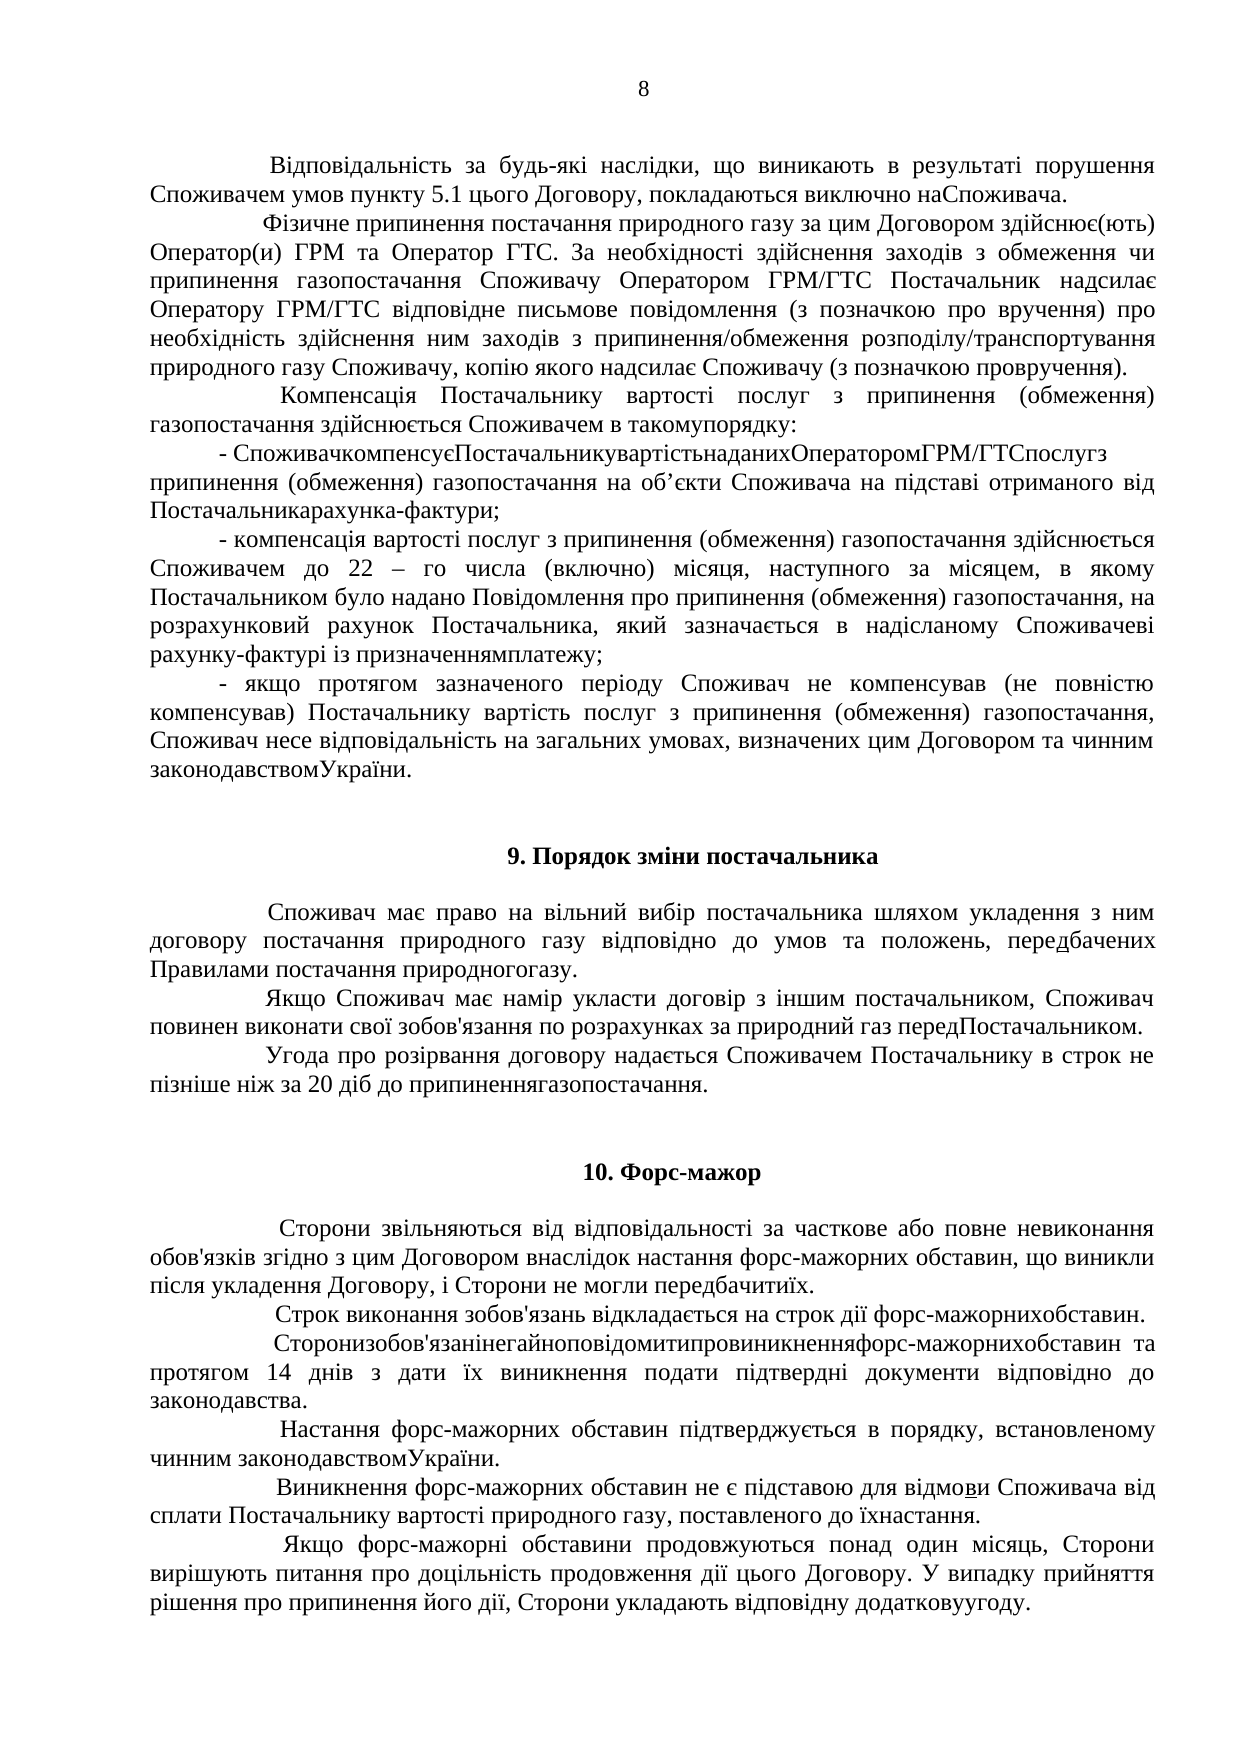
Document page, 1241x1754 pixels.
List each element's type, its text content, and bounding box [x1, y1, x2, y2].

table_cell 9. Порядок зміни постачальника [129, 811, 1177, 886]
table_cell Сторони звільняються від відповідальності за часткове або повне невиконання обов'язків згідно з цим Договором внаслідок настання форс-мажорних обставин, що виникли після укладення Договору, і Сторони не могли передбачитиїх. Строк виконання зобов'язань відкладається на строк дії форс-мажорнихобставин. Сторонизобов'язанінегайноповідомитипровиникненняфорс-мажорнихобставин та протягом 14 днів з дати їх виникнення подати підтвердні документи відповідно до законодавства. Настання форс-мажорних обставин підтверджується в порядку, встановленому чинним законодавствомУкраїни. Виникнення форс-мажорних обставин не є підставою для відмови Споживача від сплати Постачальнику вартості природного газу, поставленого до їхнастання. Якщо форс-мажорні обставини продовжуються понад один місяць, Сторони вирішують питання про доцільність продовження дії цього Договору. У випадку прийняття рішення про припинення його дії, Сторони укладають відповідну додатковуугоду. [129, 1201, 1177, 1615]
table_cell Споживач має право на вільний вибір постачальника шляхом укладення з ним договору постачання природного газу відповідно до умов та положень, передбачених Правилами постачання природногогазу. Якщо Споживач має намір укласти договір з іншим постачальником, Споживач повинен виконати свої зобов'язання по розрахунках за природний газ передПостачальником. Угода про розірвання договору надається Споживачем Постачальнику в строк не пізніше ніж за 20 діб до припиненнягазопостачання. [129, 886, 1177, 1127]
table_cell 10. Форс-мажор [129, 1127, 1177, 1201]
table_header Відповідальність за будь-які наслідки, що виникають в результаті порушення Споживачем умов пункту 5.1 цього Договору, покладаються виключно наСпоживача. Фізичне припинення постачання природного газу за цим Договором здійснює(ють) Оператор(и) ГРМ та Оператор ГТС. За необхідності здійснення заходів з обмеження чи припинення газопостачання Споживачу Оператором ГРМ/ГТС Постачальник надсилає Оператору ГРМ/ГТС відповідне письмове повідомлення (з позначкою про вручення) про необхідність здійснення ним заходів з припинення/обмеження розподілу/транспортування природного газу Споживачу, копію якого надсилає Споживачу (з позначкою провручення). Компенсація Постачальнику вартості послуг з припинення (обмеження) газопостачання здійснюється Споживачем в такомупорядку: СпоживачкомпенсуєПостачальникувартістьнаданихОператоромГРМ/ГТСпослугз припинення (обмеження) газопостачання на об’єкти Споживача на підставі отриманого від Постачальникарахунка-фактури; компенсація вартості послуг з припинення (обмеження) газопостачання здійснюється Споживачем до 22 – го числа (включно) місяця, наступного за місяцем, в якому Постачальником було надано Повідомлення про припинення (обмеження) газопостачання, на розрахунковий рахунок Постачальника, який зазначається в надісланому Споживачеві рахунку-фактурі із призначеннямплатежу; якщо протягом зазначеного періоду Споживач не компенсував (не повністю компенсував) Постачальнику вартість послуг з припинення (обмеження) газопостачання, Споживач несе відповідальність на загальних умовах, визначених цим Договором та чинним законодавствомУкраїни. [129, 151, 1177, 811]
